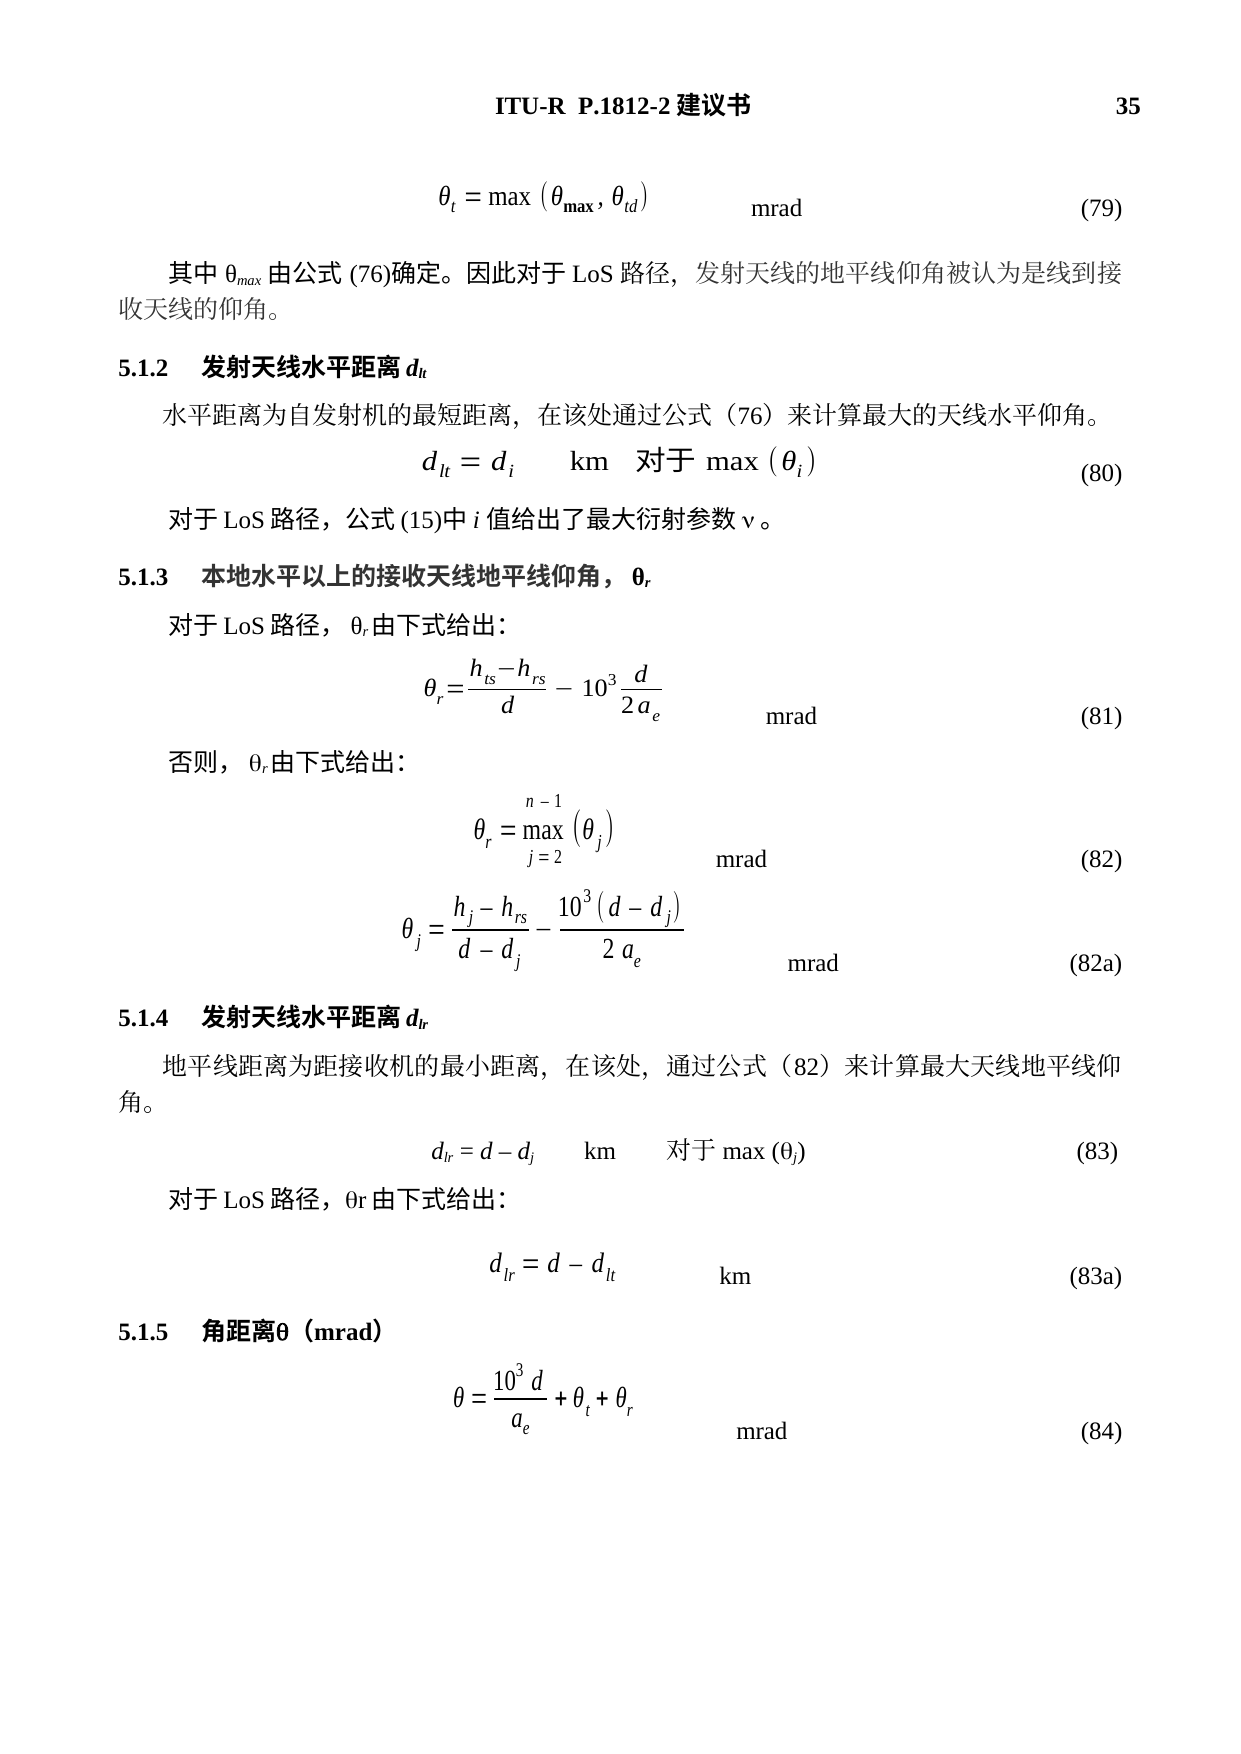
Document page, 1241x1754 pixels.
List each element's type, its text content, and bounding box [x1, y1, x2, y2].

text mrad (82) [118, 791, 1122, 873]
text 对于LoS路径，r由下式给出： [118, 1179, 1122, 1216]
text mrad (79) [118, 179, 1122, 222]
text 其中 θmax 由公式 (76)确定。因此对于LoS 路径，发射天线的地平线仰角被认为是线到接收天线的仰角。 [118, 254, 1122, 326]
text 否则， r由下式给出： [118, 742, 1122, 779]
text mrad (84) [118, 1360, 1122, 1445]
text mrad (81) [118, 654, 1122, 730]
text 对于LoS路径， θr由下式给出： [118, 605, 1122, 642]
subtitle 5.1.3 本地水平以上的接收天线地平线仰角， θr [118, 557, 1122, 593]
subtitle 5.1.4 发射天线水平距离dlr [118, 998, 1122, 1034]
subtitle 5.1.2 发射天线水平距离dlt [118, 347, 1122, 383]
text dlr = d – dj km 对于 max (j) (83) [118, 1131, 1122, 1167]
text 水平距离为自发射机的最短距离，在该处通过公式（76）来计算最大的天线水平仰角。 [118, 396, 1122, 432]
text (80) [118, 444, 1122, 487]
text 对于LoS路径，公式 (15)中 i 值给出了最大衍射参数 。 [118, 499, 1122, 536]
subtitle 5.1.5 角距离（mrad） [118, 1311, 1122, 1347]
text km (83a) [118, 1247, 1122, 1290]
text 地平线距离为距接收机的最小距离，在该处，通过公式（82）来计算最大天线地平线仰角。 [118, 1047, 1122, 1118]
text mrad (82a) [118, 886, 1122, 977]
